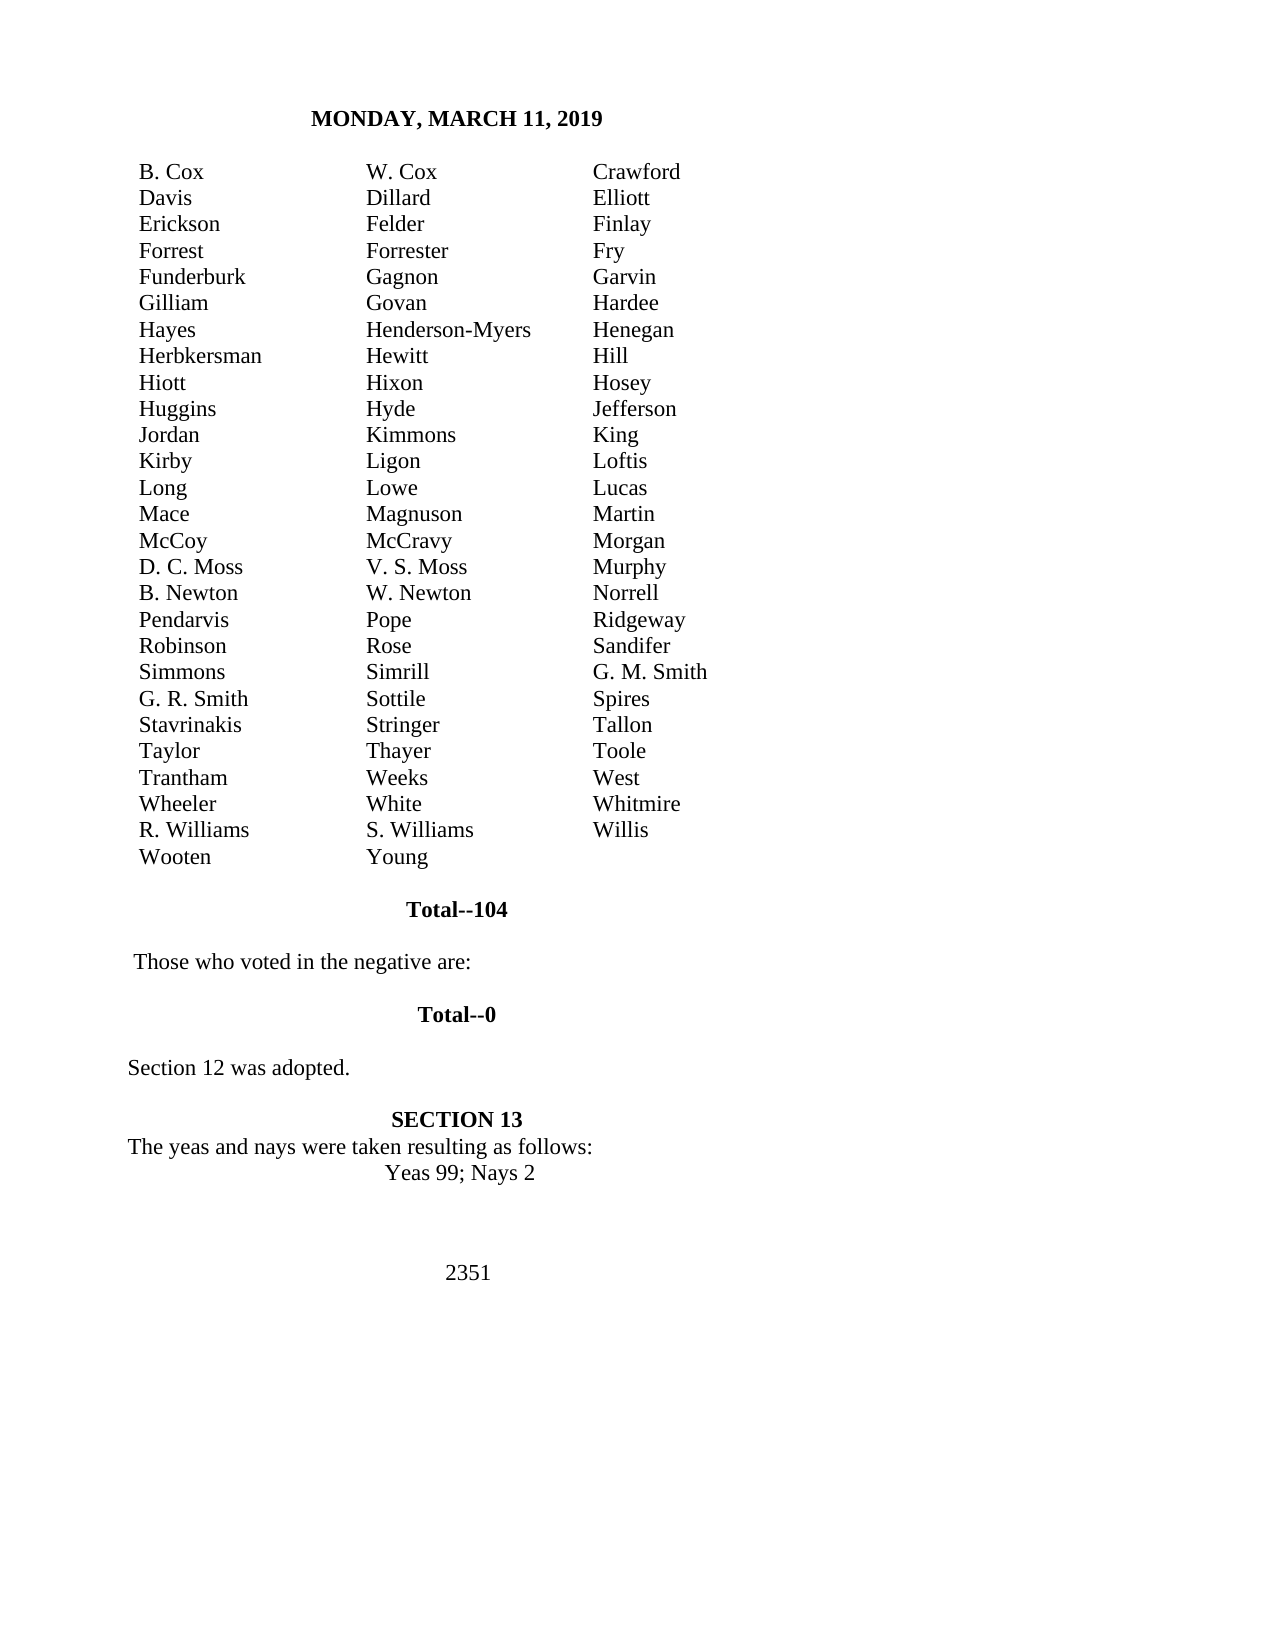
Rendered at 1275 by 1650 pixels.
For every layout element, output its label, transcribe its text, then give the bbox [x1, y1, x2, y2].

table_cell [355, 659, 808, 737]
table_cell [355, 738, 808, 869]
text Total--0 [127, 1001, 786, 1027]
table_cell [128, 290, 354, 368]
text Section 12 was adopted. [127, 1054, 786, 1080]
text Those who voted in the negative are: [127, 948, 786, 975]
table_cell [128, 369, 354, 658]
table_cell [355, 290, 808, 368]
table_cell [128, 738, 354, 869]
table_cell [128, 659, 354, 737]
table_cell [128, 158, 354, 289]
text Total--104 [127, 896, 786, 922]
text SECTION 13 [127, 1106, 786, 1133]
text The yeas and nays were taken resulting as follows: [127, 1133, 786, 1159]
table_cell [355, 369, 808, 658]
text Yeas 99; Nays 2 [127, 1159, 786, 1186]
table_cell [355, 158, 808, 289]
